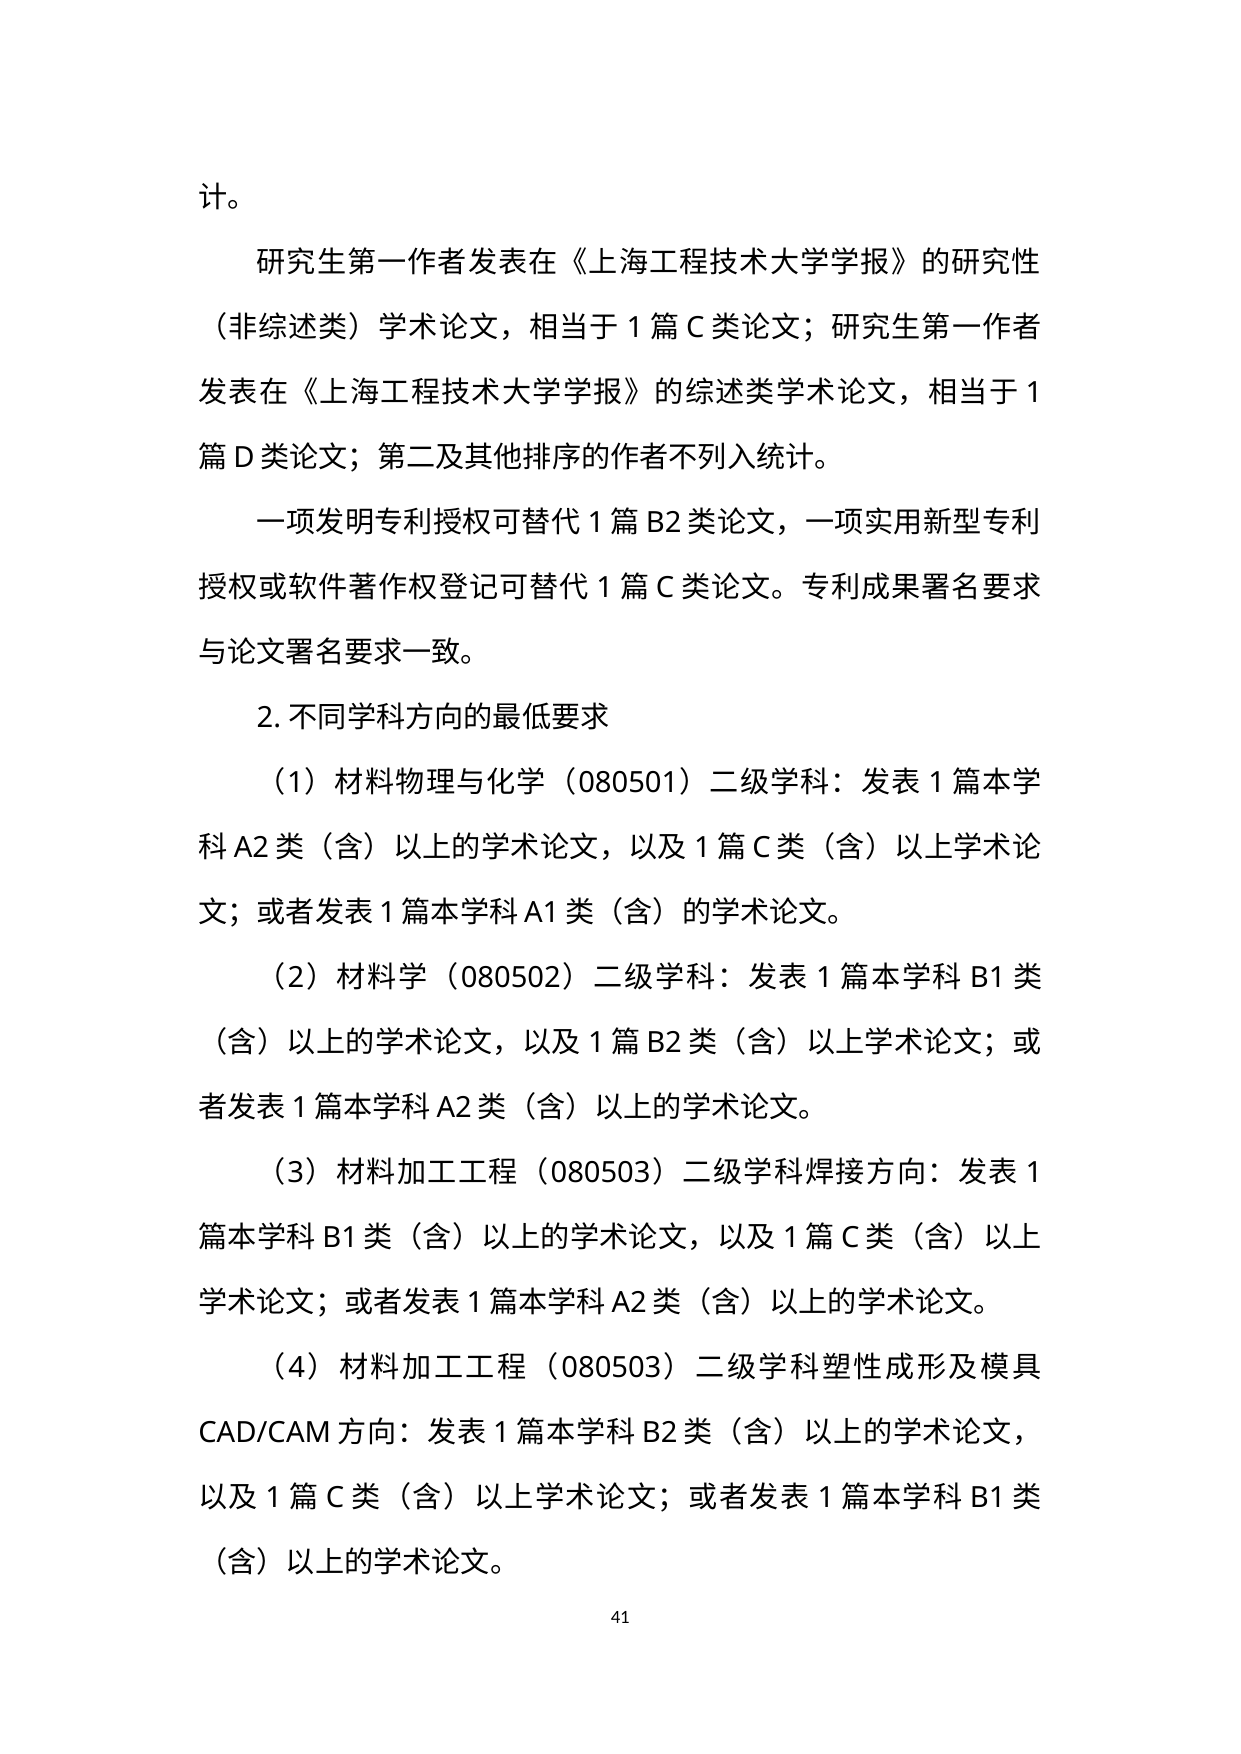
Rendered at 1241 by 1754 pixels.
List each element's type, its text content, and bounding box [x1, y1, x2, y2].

text 2. 不同学科方向的最低要求 [198, 682, 1042, 747]
text （4）材料加工工程（080503）二级学科塑性成形及模具CAD/CAM方向：发表1篇本学科B2类（含）以上的学术论文，以及1篇C类（含）以上学术论文；或者发表1篇本学科B1类（含）以上的学术论文。 [198, 1332, 1042, 1592]
text （2）材料学（080502）二级学科：发表1篇本学科B1类（含）以上的学术论文，以及1篇B2类（含）以上学术论文；或者发表1篇本学科A2类（含）以上的学术论文。 [198, 942, 1042, 1137]
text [198, 162, 1042, 227]
text （3）材料加工工程（080503）二级学科焊接方向：发表1篇本学科B1类（含）以上的学术论文，以及1篇C类（含）以上学术论文；或者发表1篇本学科A2类（含）以上的学术论文。 [198, 1137, 1042, 1332]
text （1）材料物理与化学（080501）二级学科：发表1篇本学科A2类（含）以上的学术论文，以及1篇C类（含）以上学术论文；或者发表1篇本学科A1类（含）的学术论文。 [198, 747, 1042, 942]
text 研究生第一作者发表在《上海工程技术大学学报》的研究性（非综述类）学术论文，相当于1篇C类论文；研究生第一作者发表在《上海工程技术大学学报》的综述类学术论文，相当于1篇D类论文；第二及其他排序的作者不列入统计。 [198, 227, 1042, 487]
text 一项发明专利授权可替代1篇B2类论文，一项实用新型专利授权或软件著作权登记可替代1篇C类论文。专利成果署名要求与论文署名要求一致。 [198, 487, 1042, 682]
